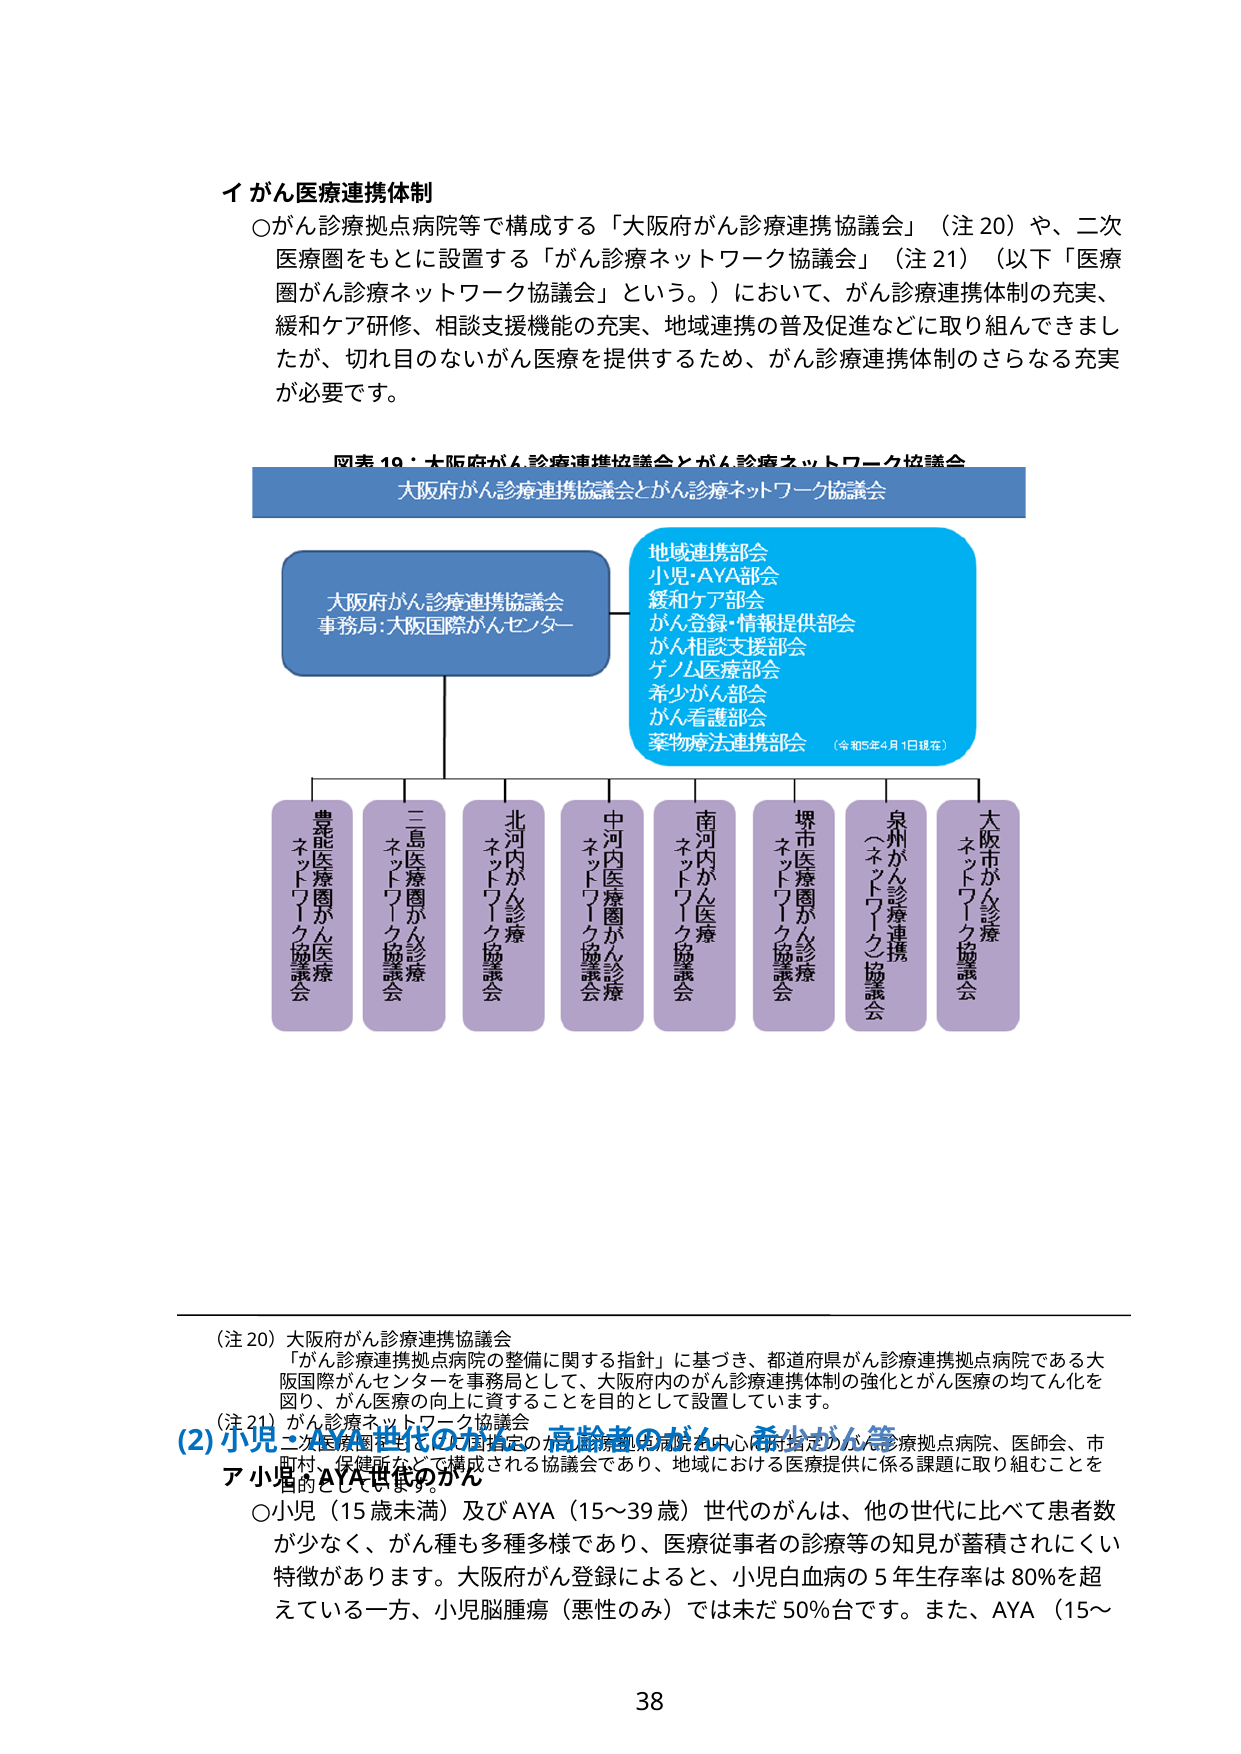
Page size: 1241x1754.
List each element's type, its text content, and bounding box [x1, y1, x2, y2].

text ア 小児・AYA世代のがん [177, 1459, 1122, 1492]
subtitle (2) 小児・AYA世代のがん、高齢者のがん、希少がん等 [177, 1417, 1122, 1459]
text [251, 1492, 1122, 1626]
text イ がん医療連携体制 [177, 175, 1122, 208]
picture [252, 467, 1026, 1042]
text ○がん診療拠点病院等で構成する「大阪府がん診療連携協議会」（注20）や、二次医療圏をもとに設置する「がん診療ネットワーク協議会」（注21）（以下「医療圏がん診療ネットワーク協議会」という。）において、がん診療連携体制の充実、緩和ケア研修、相談支援機能の充実、地域連携の普及促進などに取り組んできましたが、切れ目のないがん医療を提供するため、がん診療連携体制のさらなる充実が必要です。 [251, 208, 1122, 408]
